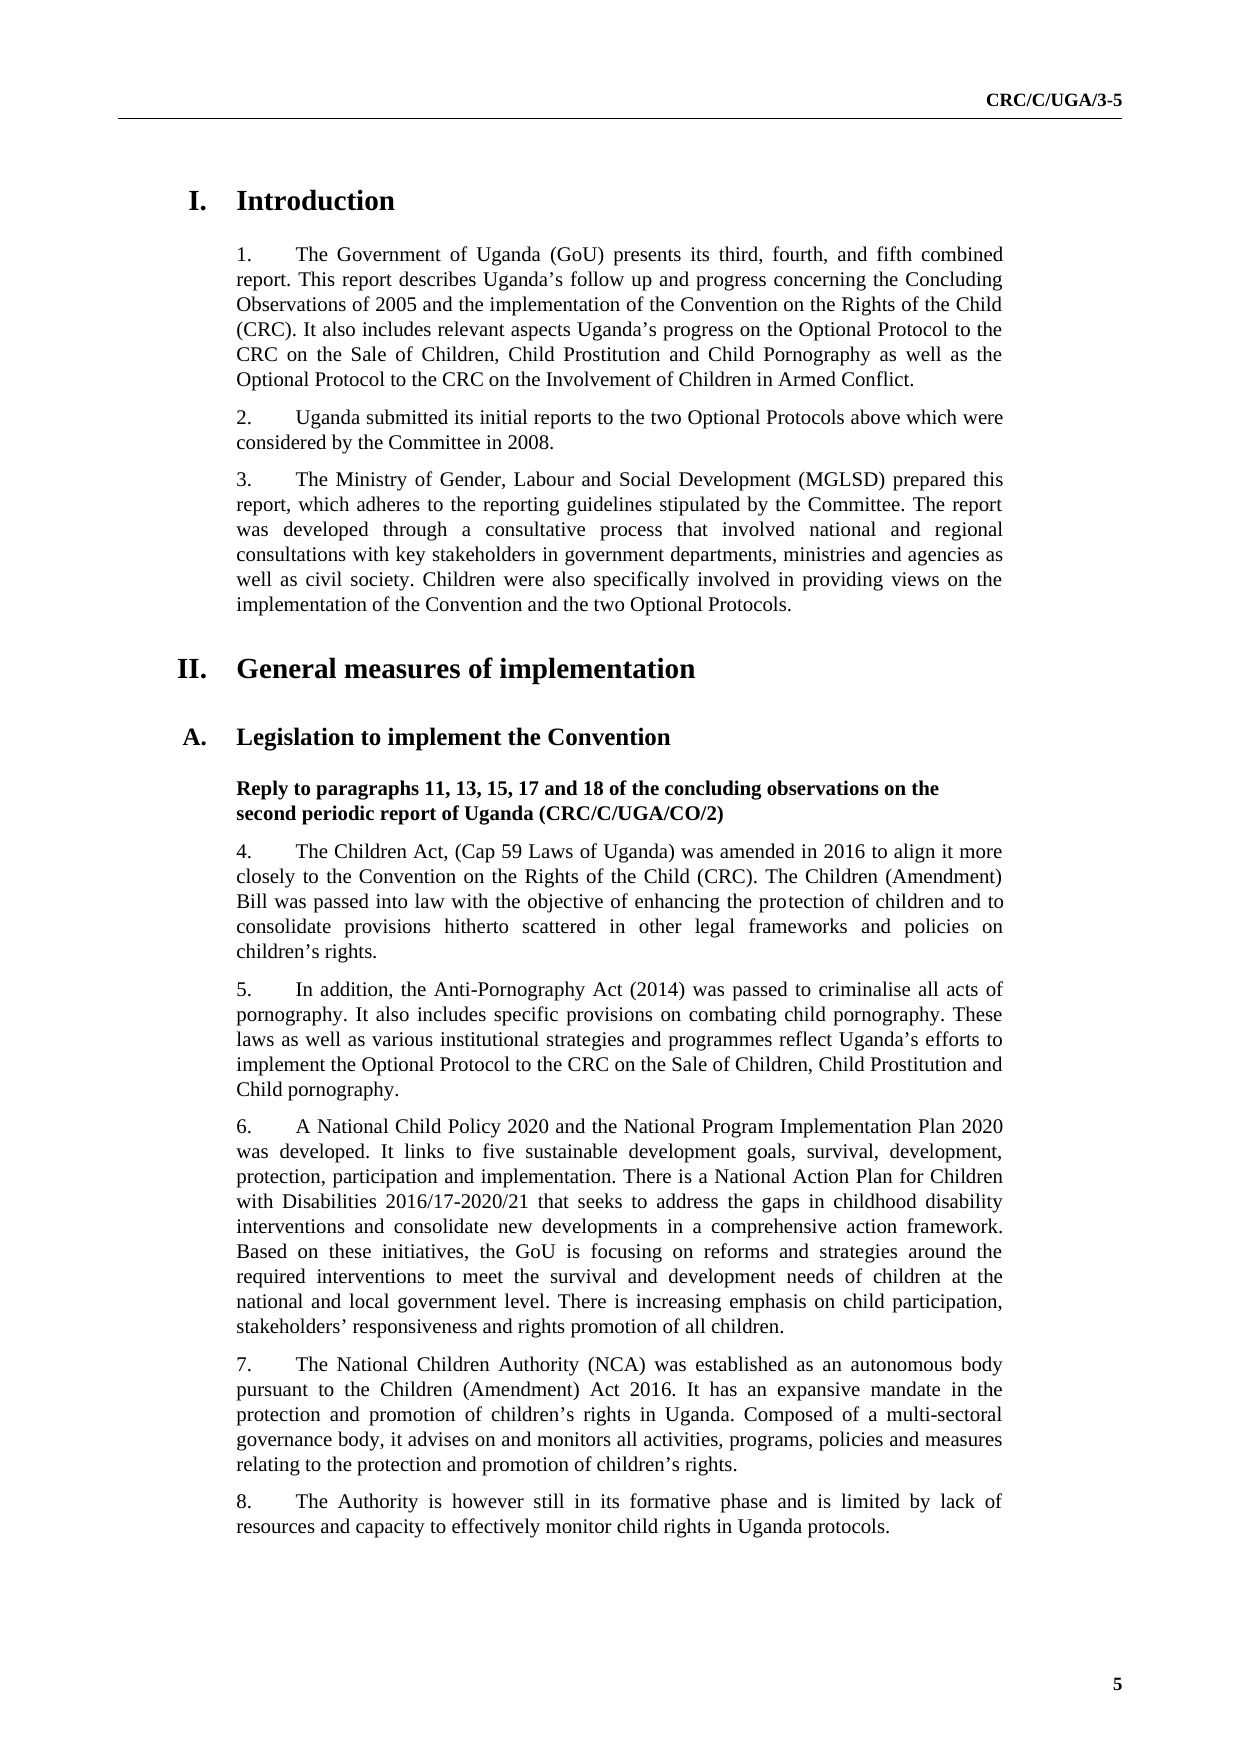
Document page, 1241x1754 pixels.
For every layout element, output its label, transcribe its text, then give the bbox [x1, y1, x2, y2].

list The Children Act, (Cap 59 Laws of Uganda) was amended in 2016 to align it more closely to the Convention on the Rights of the Child (CRC). The Children (Amendment) Bill was passed into law with the objective of enhancing the protection of children and to consolidate provisions hitherto scattered in other legal frameworks and policies on children’s rights. [236, 838, 1004, 963]
list In addition, the Anti-Pornography Act (2014) was passed to criminalise all acts of pornography. It also includes specific provisions on combating child pornography. These laws as well as various institutional strategies and programmes reflect Uganda’s efforts to implement the Optional Protocol to the CRC on the Sale of Children, Child Prostitution and Child pornography. [236, 976, 1004, 1101]
list The Authority is however still in its formative phase and is limited by lack of resources and capacity to effectively monitor child rights in Uganda protocols. [236, 1488, 1004, 1538]
list The Government of Uganda (GoU) presents its third, fourth, and fifth combined report. This report describes Uganda’s follow up and progress concerning the Concluding Observations of 2005 and the implementation of the Convention on the Rights of the Child (CRC). It also includes relevant aspects Uganda’s progress on the Optional Protocol to the CRC on the Sale of Children, Child Prostitution and Child Pornography as well as the Optional Protocol to the CRC on the Involvement of Children in Armed Conflict. [236, 241, 1004, 391]
text I. Introduction [118, 185, 1004, 216]
text A. Legislation to implement the Convention [118, 723, 1004, 751]
list Uganda submitted its initial reports to the two Optional Protocols above which were considered by the Committee in 2008. [236, 404, 1004, 454]
list The Ministry of Gender, Labour and Social Development (MGLSD) prepared this report, which adheres to the reporting guidelines stipulated by the Committee. The report was developed through a consultative process that involved national and regional consultations with key stakeholders in government departments, ministries and agencies as well as civil society. Children were also specifically involved in providing views on the implementation of the Convention and the two Optional Protocols. [236, 466, 1004, 616]
text Reply to paragraphs 11, 13, 15, 17 and 18 of the concluding observations on the second periodic report of Uganda (CRC/C/UGA/CO/2) [118, 776, 1004, 826]
list The National Children Authority (NCA) was established as an autonomous body pursuant to the Children (Amendment) Act 2016. It has an expansive mandate in the protection and promotion of children’s rights in Uganda. Composed of a multi-sectoral governance body, it advises on and monitors all activities, programs, policies and measures relating to the protection and promotion of children’s rights. [236, 1351, 1004, 1476]
list A National Child Policy 2020 and the National Program Implementation Plan 2020 was developed. It links to five sustainable development goals, survival, development, protection, participation and implementation. There is a National Action Plan for Children with Disabilities 2016/17-2020/21 that seeks to address the gaps in childhood disability interventions and consolidate new developments in a comprehensive action framework. Based on these initiatives, the GoU is focusing on reforms and strategies around the required interventions to meet the survival and development needs of children at the national and local government level. There is increasing emphasis on child participation, stakeholders’ responsiveness and rights promotion of all children. [236, 1113, 1004, 1338]
text II. General measures of implementation [118, 654, 1004, 685]
